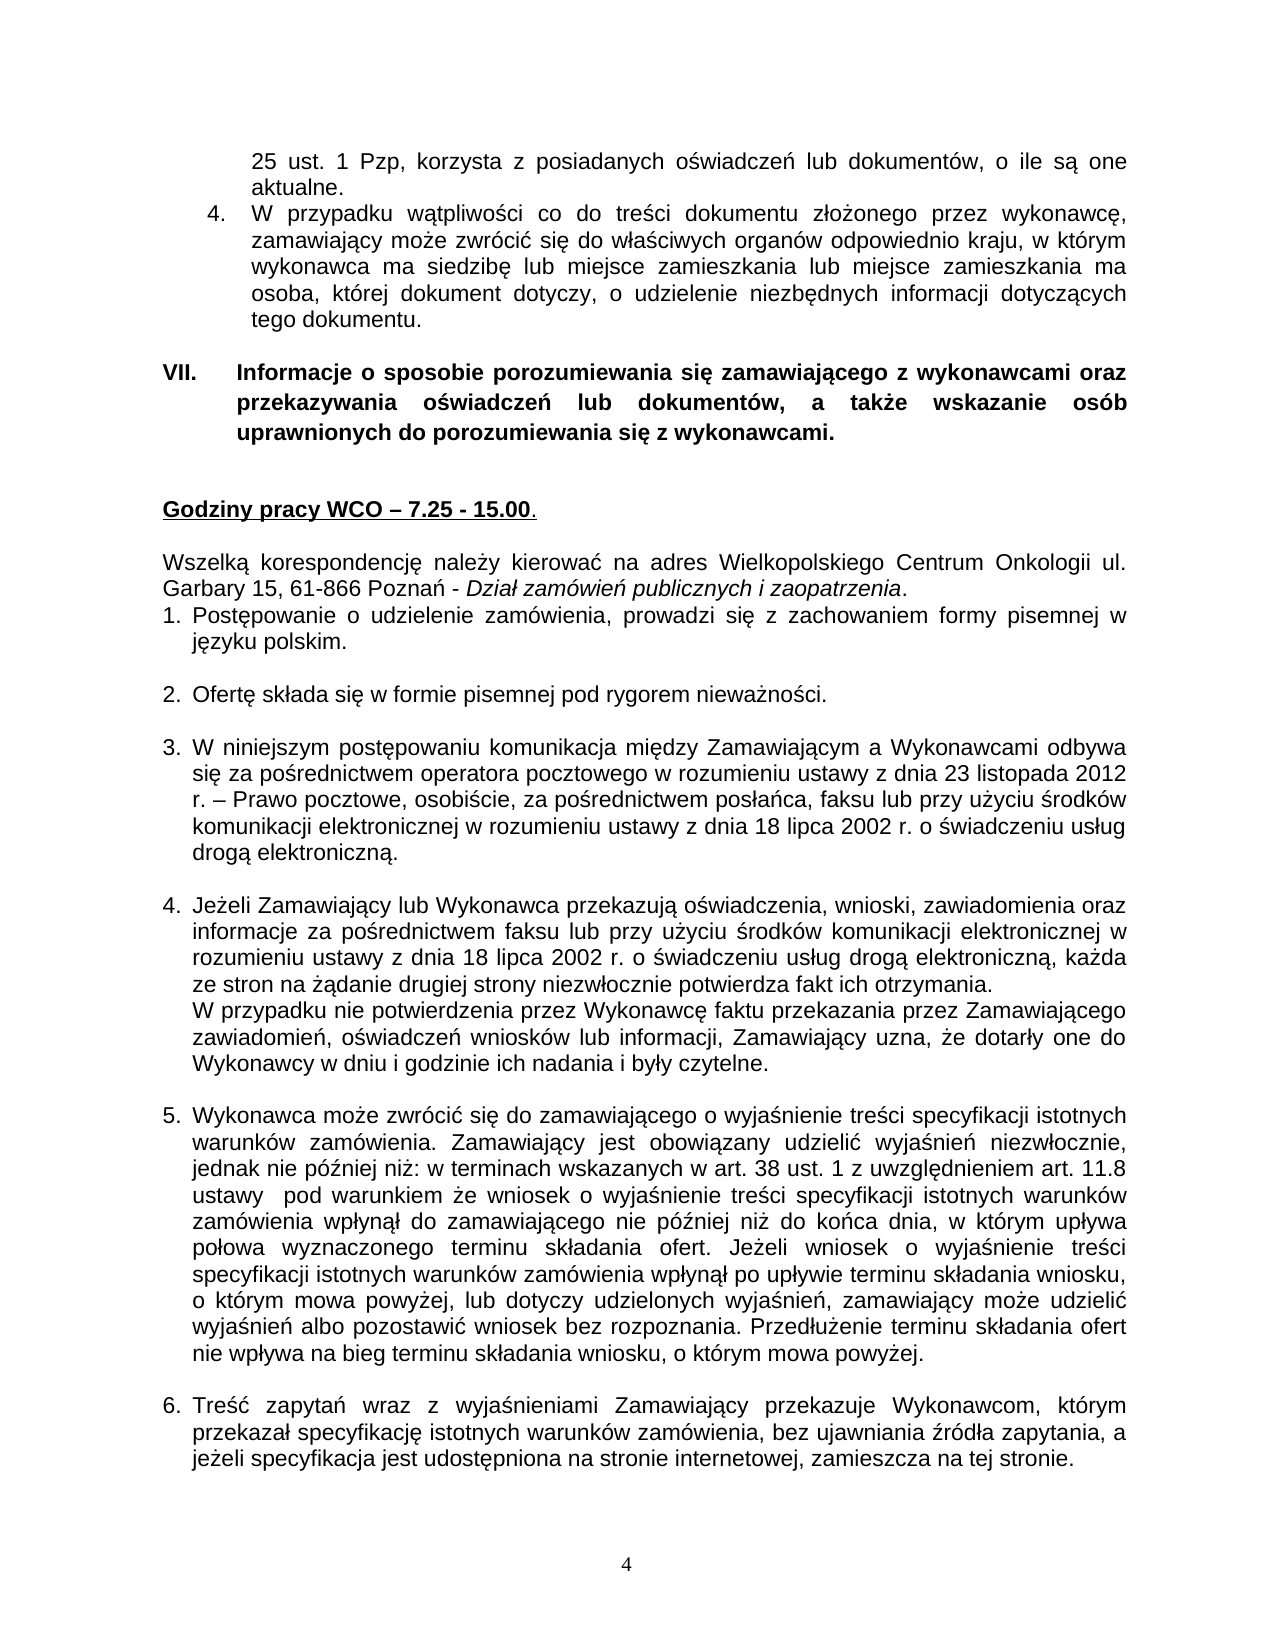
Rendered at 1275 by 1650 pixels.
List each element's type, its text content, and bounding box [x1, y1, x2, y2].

text Wszelką korespondencję należy kierować na adres Wielkopolskiego Centrum Onkologii ul. Garbary 15, 61-866 Poznań - Dział zamówień publicznych i zaopatrzenia. [162, 549, 1127, 602]
list W niniejszym postępowaniu komunikacja między Zamawiającym a Wykonawcami odbywa się za pośrednictwem operatora pocztowego w rozumieniu ustawy z dnia 23 listopada 2012 r. – Prawo pocztowe, osobiście, za pośrednictwem posłańca, faksu lub przy użyciu środków komunikacji elektronicznej w rozumieniu ustawy z dnia 18 lipca 2002 r. o świadczeniu usług drogą elektroniczną. [162, 733, 1127, 865]
list Wykonawca może zwrócić się do zamawiającego o wyjaśnienie treści specyfikacji istotnych warunków zamówienia. Zamawiający jest obowiązany udzielić wyjaśnień niezwłocznie, jednak nie później niż: w terminach wskazanych w art. 38 ust. 1 z uwzględnieniem art. 11.8 ustawy pod warunkiem że wniosek o wyjaśnienie treści specyfikacji istotnych warunków zamówienia wpłynął do zamawiającego nie później niż do końca dnia, w którym upływa połowa wyznaczonego terminu składania ofert. Jeżeli wniosek o wyjaśnienie treści specyfikacji istotnych warunków zamówienia wpłynął po upływie terminu składania wniosku, o którym mowa powyżej, lub dotyczy udzielonych wyjaśnień, zamawiający może udzielić wyjaśnień albo pozostawić wniosek bez rozpoznania. Przedłużenie terminu składania ofert nie wpływa na bieg terminu składania wniosku, o którym mowa powyżej. [162, 1102, 1127, 1366]
text Godziny pracy WCO – 7.25 - 15.00. [162, 496, 1127, 523]
list W przypadku wątpliwości co do treści dokumentu złożonego przez wykonawcę, zamawiający może zwrócić się do właściwych organów odpowiednio kraju, w którym wykonawca ma siedzibę lub miejsce zamieszkania lub miejsce zamieszkania ma osoba, której dokument dotyczy, o udzielenie niezbędnych informacji dotyczących tego dokumentu. [207, 200, 1127, 332]
list Treść zapytań wraz z wyjaśnieniami Zamawiający przekazuje Wykonawcom, którym przekazał specyfikację istotnych warunków zamówienia, bez ujawniania źródła zapytania, a jeżeli specyfikacja jest udostępniona na stronie internetowej, zamieszcza na tej stronie. [162, 1392, 1127, 1471]
list Jeżeli Zamawiający lub Wykonawca przekazują oświadczenia, wnioski, zawiadomienia oraz informacje za pośrednictwem faksu lub przy użyciu środków komunikacji elektronicznej w rozumieniu ustawy z dnia 18 lipca 2002 r. o świadczeniu usług drogą elektroniczną, każda ze stron na żądanie drugiej strony niezwłocznie potwierdza fakt ich otrzymania. [162, 892, 1127, 997]
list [207, 148, 1127, 200]
list Ofertę składa się w formie pisemnej pod rygorem nieważności. [162, 681, 1127, 707]
list Informacje o sposobie porozumiewania się zamawiającego z wykonawcami oraz przekazywania oświadczeń lub dokumentów, a także wskazanie osób uprawnionych do porozumiewania się z wykonawcami. [162, 358, 1127, 445]
list Postępowanie o udzielenie zamówienia, prowadzi się z zachowaniem formy pisemnej w języku polskim. [162, 602, 1127, 654]
text W przypadku nie potwierdzenia przez Wykonawcę faktu przekazania przez Zamawiającego zawiadomień, oświadczeń wniosków lub informacji, Zamawiający uzna, że dotarły one do Wykonawcy w dniu i godzinie ich nadania i były czytelne. [192, 997, 1127, 1076]
